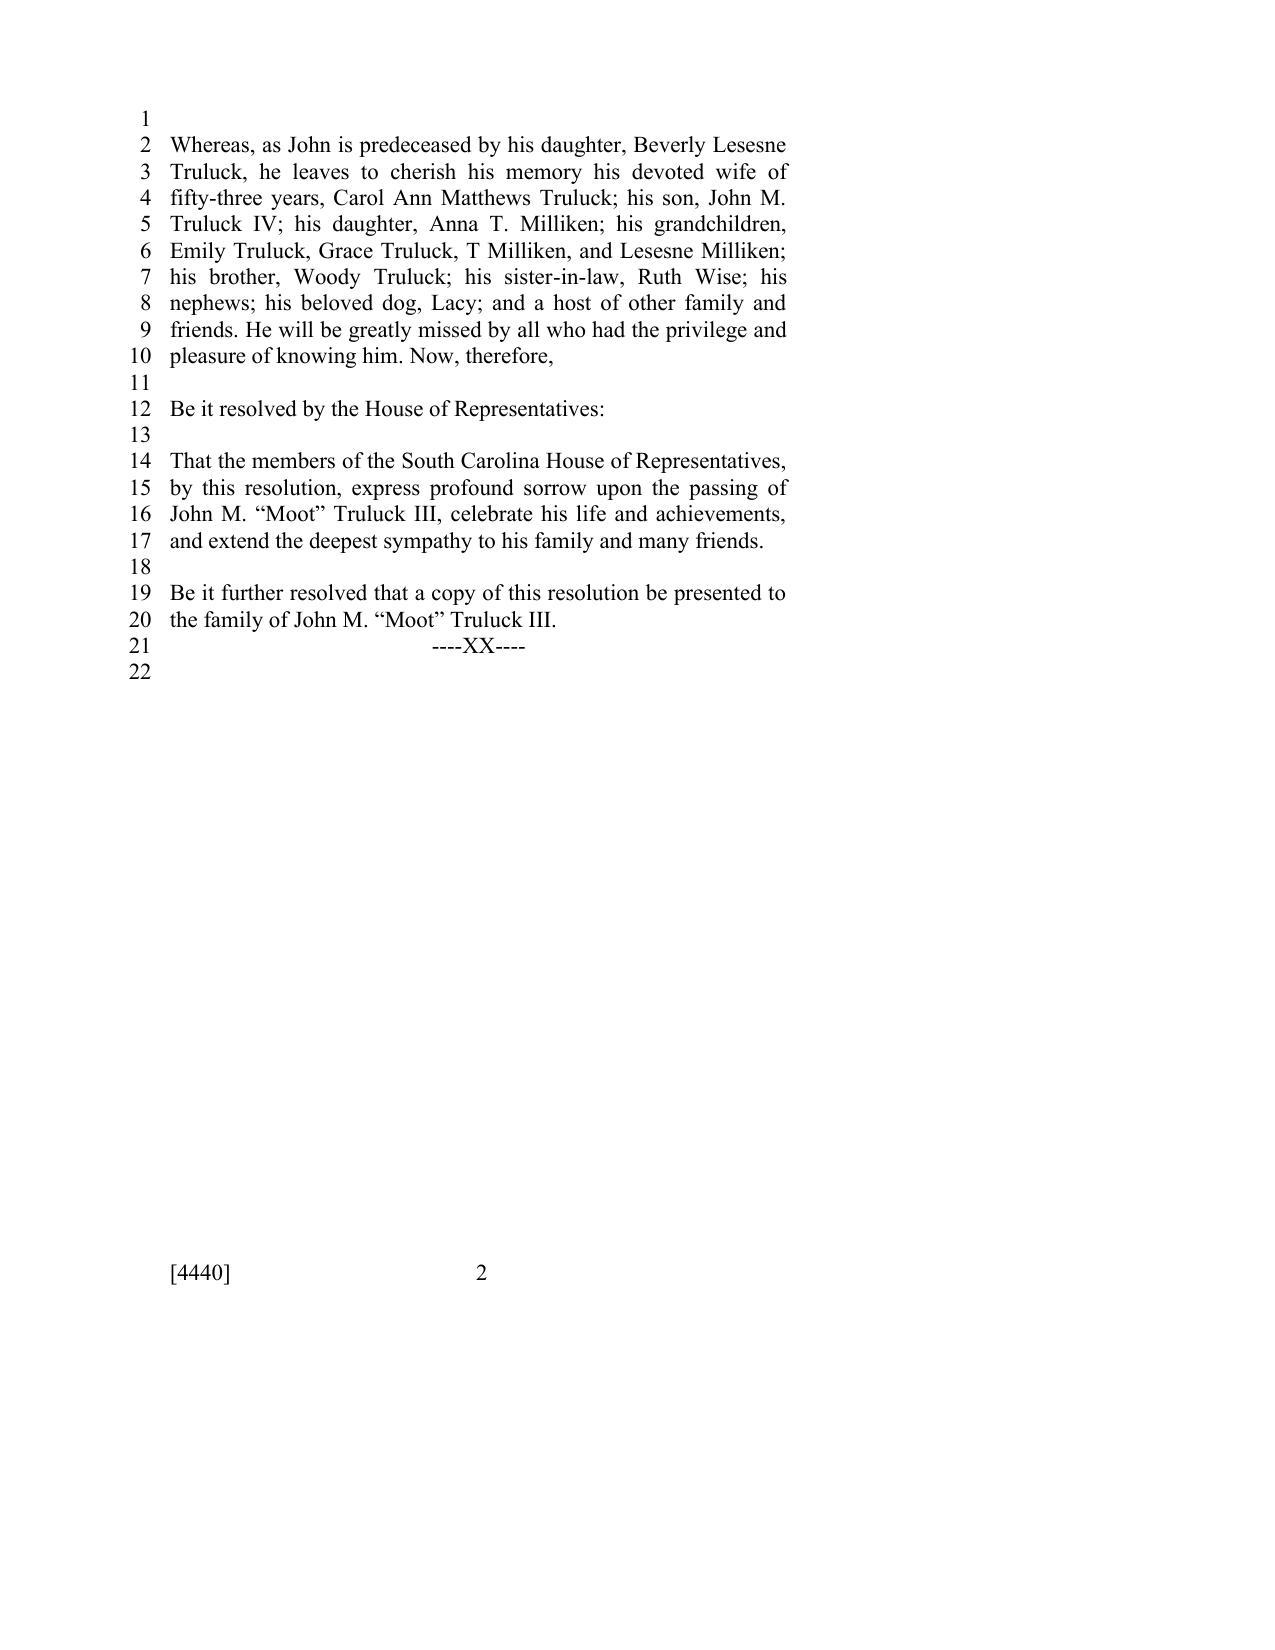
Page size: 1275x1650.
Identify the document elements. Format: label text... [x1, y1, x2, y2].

text Whereas, as John is predeceased by his daughter, Beverly Lesesne Truluck, he leaves to cherish his memory his devoted wife of fifty-three years, Carol Ann Matthews Truluck; his son, John M. Truluck IV; his daughter, Anna T. Milliken; his grandchildren, Emily Truluck, Grace Truluck, T Milliken, and Lesesne Milliken; his brother, Woody Truluck; his sister-in-law, Ruth Wise; his nephews; his beloved dog, Lacy; and a host of other family and friends. He will be greatly missed by all who had the privilege and pleasure of knowing him. Now, therefore, [169, 131, 787, 368]
text Be it resolved by the House of Representatives: [169, 395, 787, 421]
text Be it further resolved that a copy of this resolution be presented to the family of John M. “Moot” Truluck III. [169, 579, 787, 632]
text That the members of the South Carolina House of Representatives, by this resolution, express profound sorrow upon the passing of John M. “Moot” Truluck III, celebrate his life and achievements, and extend the deepest sympathy to his family and many friends. [169, 448, 787, 553]
text ----XX---- [169, 632, 787, 658]
